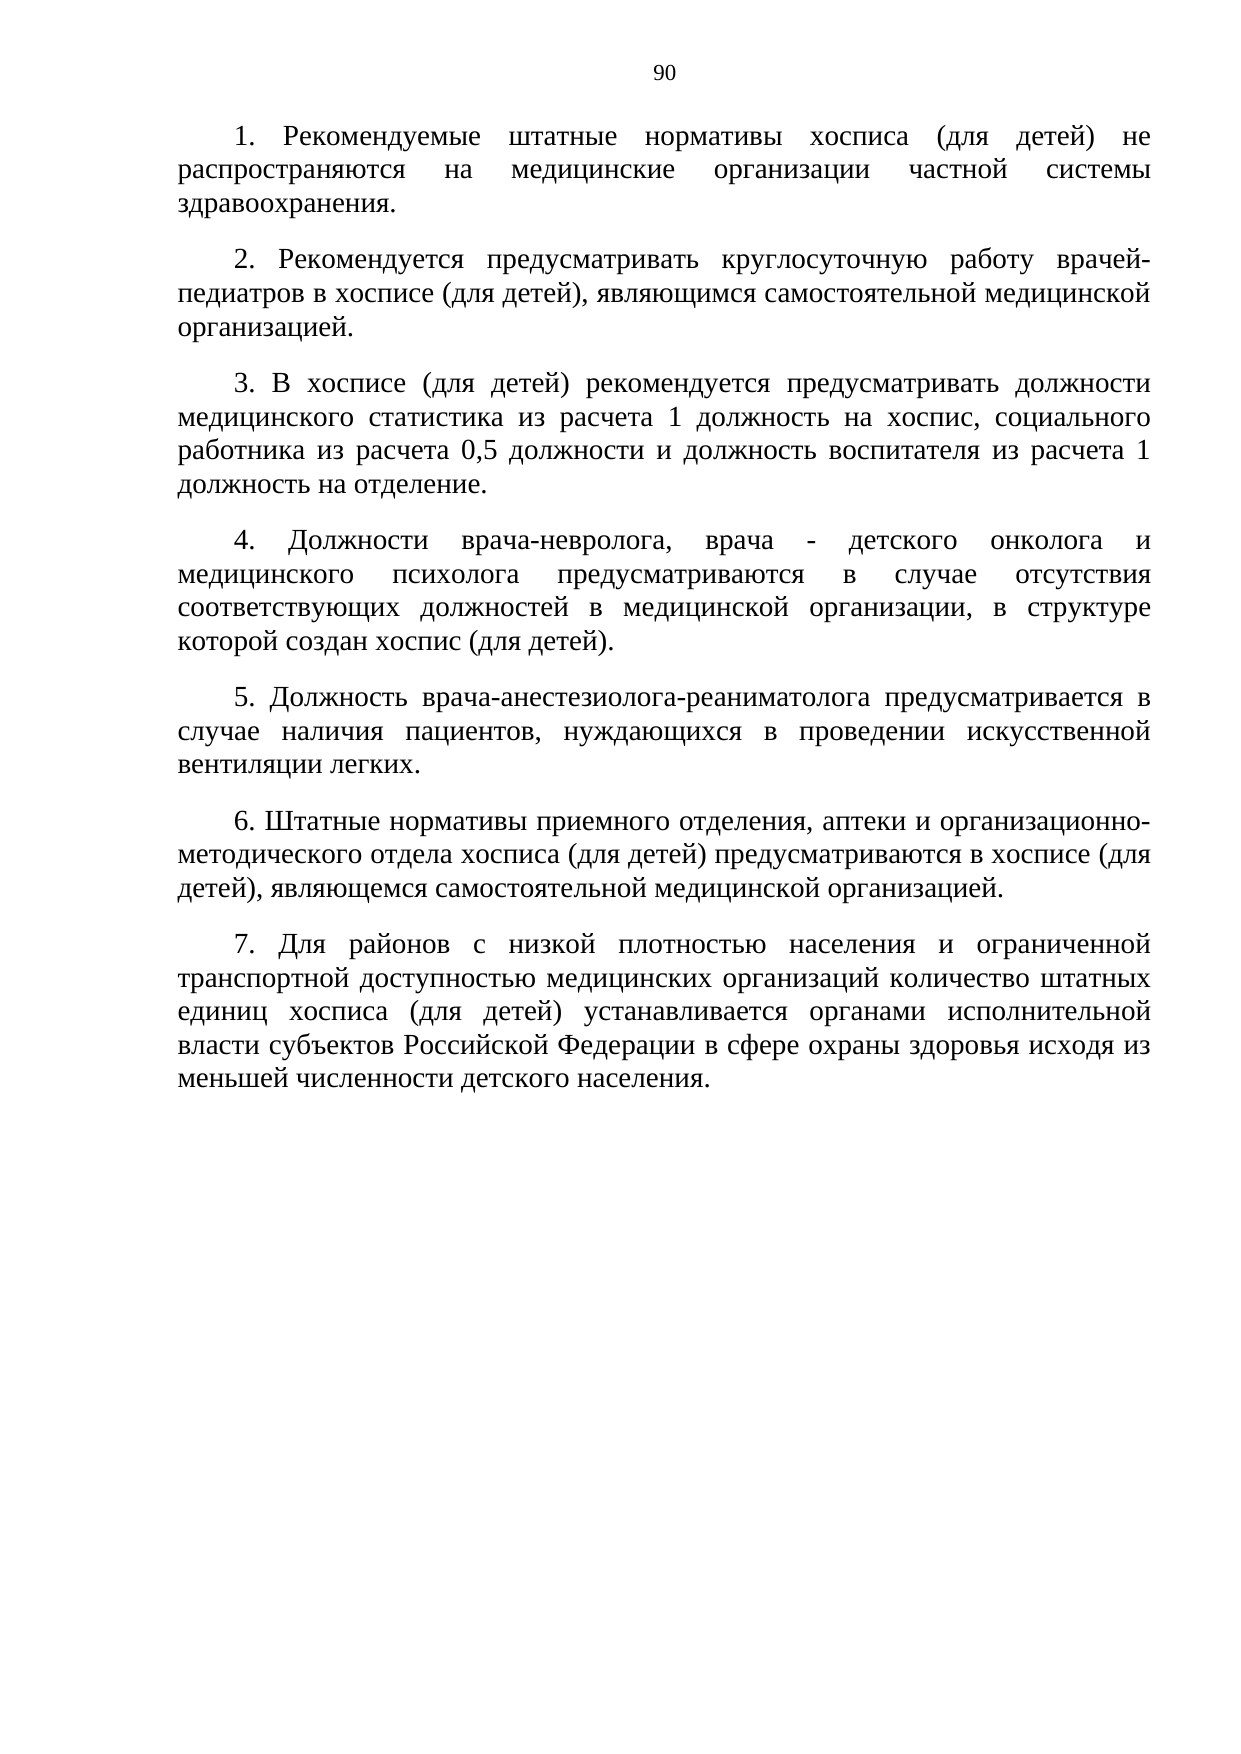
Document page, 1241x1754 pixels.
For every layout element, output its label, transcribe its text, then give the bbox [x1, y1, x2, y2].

text 5. Должность врача-анестезиолога-реаниматолога предусматривается в случае наличия пациентов, нуждающихся в проведении искусственной вентиляции легких. [177, 679, 1152, 780]
text 4. Должности врача-невролога, врача - детского онколога и медицинского психолога предусматриваются в случае отсутствия соответствующих должностей в медицинской организации, в структуре которой создан хоспис (для детей). [177, 522, 1152, 656]
text 2. Рекомендуется предусматривать круглосуточную работу врачей-педиатров в хосписе (для детей), являющимся самостоятельной медицинской организацией. [177, 242, 1152, 342]
text 7. Для районов с низкой плотностью населения и ограниченной транспортной доступностью медицинских организаций количество штатных единиц хосписа (для детей) устанавливается органами исполнительной власти субъектов Российской Федерации в сфере охраны здоровья исходя из меньшей численности детского населения. [177, 926, 1152, 1094]
text 6. Штатные нормативы приемного отделения, аптеки и организационно-методического отдела хосписа (для детей) предусматриваются в хосписе (для детей), являющемся самостоятельной медицинской организацией. [177, 803, 1152, 903]
text 3. В хосписе (для детей) рекомендуется предусматривать должности медицинского статистика из расчета 1 должность на хоспис, социального работника из расчета 0,5 должности и должность воспитателя из расчета 1 должность на отделение. [177, 365, 1152, 499]
text 1. Рекомендуемые штатные нормативы хосписа (для детей) не распространяются на медицинские организации частной системы здравоохранения. [177, 118, 1152, 219]
